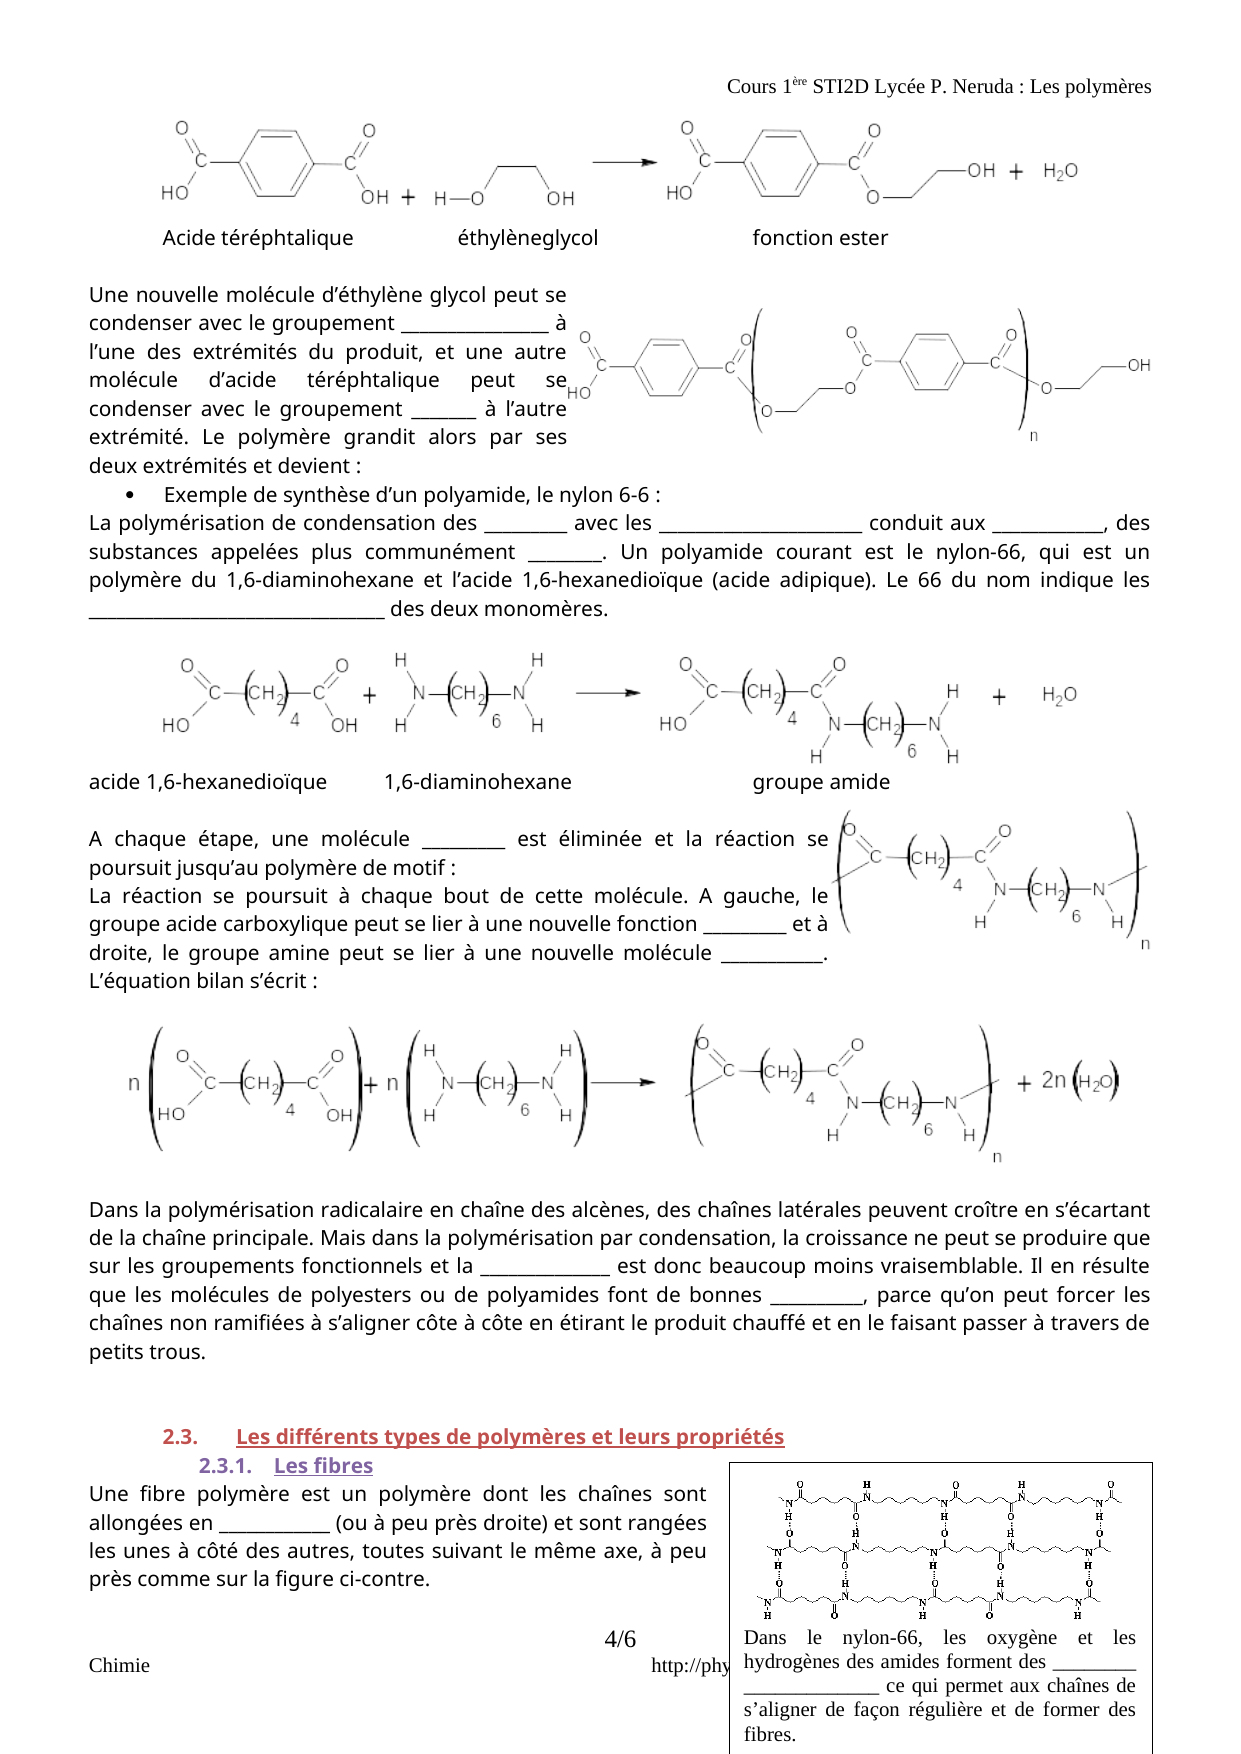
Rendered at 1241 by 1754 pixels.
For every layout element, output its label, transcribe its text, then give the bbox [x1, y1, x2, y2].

list Exemple de synthèse d’un polyamide, le nylon 6-6 : [126, 480, 1152, 508]
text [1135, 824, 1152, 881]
list Les fibres [199, 1451, 1152, 1479]
text A chaque étape, une molécule _________ est éliminée et la réaction se poursuit jusqu’au polymère de motif : [840, 824, 1136, 881]
text La réaction se poursuit à chaque bout de cette molécule. A gauche, le groupe acide carboxylique peut se lier à une nouvelle fonction _________ et à droite, le groupe amine peut se lier à une nouvelle molécule ___________. L’équation bilan s’écrit : [89, 881, 1152, 995]
list Les différents types de polymères et leurs propriétés [162, 1422, 1152, 1451]
text Une fibre polymère est un polymère dont les chaînes sont allongées en ____________ (ou à peu près droite) et sont rangées les unes à côté des autres, toutes suivant le même axe, à peu près comme sur la figure ci-contre. [89, 1479, 729, 1593]
picture [743, 1470, 1136, 1626]
text acide 1,6-hexanedioïque 1,6-diaminohexane groupe amide [89, 767, 1152, 796]
text La polymérisation de condensation des _________ avec les ______________________ conduit aux ____________, des substances appelées plus communément ________. Un polyamide courant est le nylon-66, qui est un polymère du 1,6-diaminohexane et l’acide 1,6-hexanedioïque (acide adipique). Le 66 du nom indique les ________________________________ des deux monomères. [89, 508, 1152, 622]
text A chaque étape, une molécule _________ est éliminée et la réaction se poursuit jusqu’au polymère de motif : [89, 824, 841, 881]
text Une nouvelle molécule d’éthylène glycol peut se condenser avec le groupement ________________ à l’une des extrémités du produit, et une autre molécule d’acide téréphtalique peut se condenser avec le groupement _______ à l’autre extrémité. Le polymère grandit alors par ses deux extrémités et devient : [89, 280, 1152, 480]
text Dans la polymérisation radicalaire en chaîne des alcènes, des chaînes latérales peuvent croître en s’écartant de la chaîne principale. Mais dans la polymérisation par condensation, la croissance ne peut se produire que sur les groupements fonctionnels et la ______________ est donc beaucoup moins vraisemblable. Il en résulte que les molécules de polyesters ou de polyamides font de bonnes __________, parce qu’on peut forcer les chaînes non ramifiées à s’aligner côte à côte en étirant le produit chauffé et en le faisant passer à travers de petits trous. [89, 1195, 1152, 1365]
text Acide téréphtalique éthylèneglycol fonction ester [89, 223, 1152, 251]
